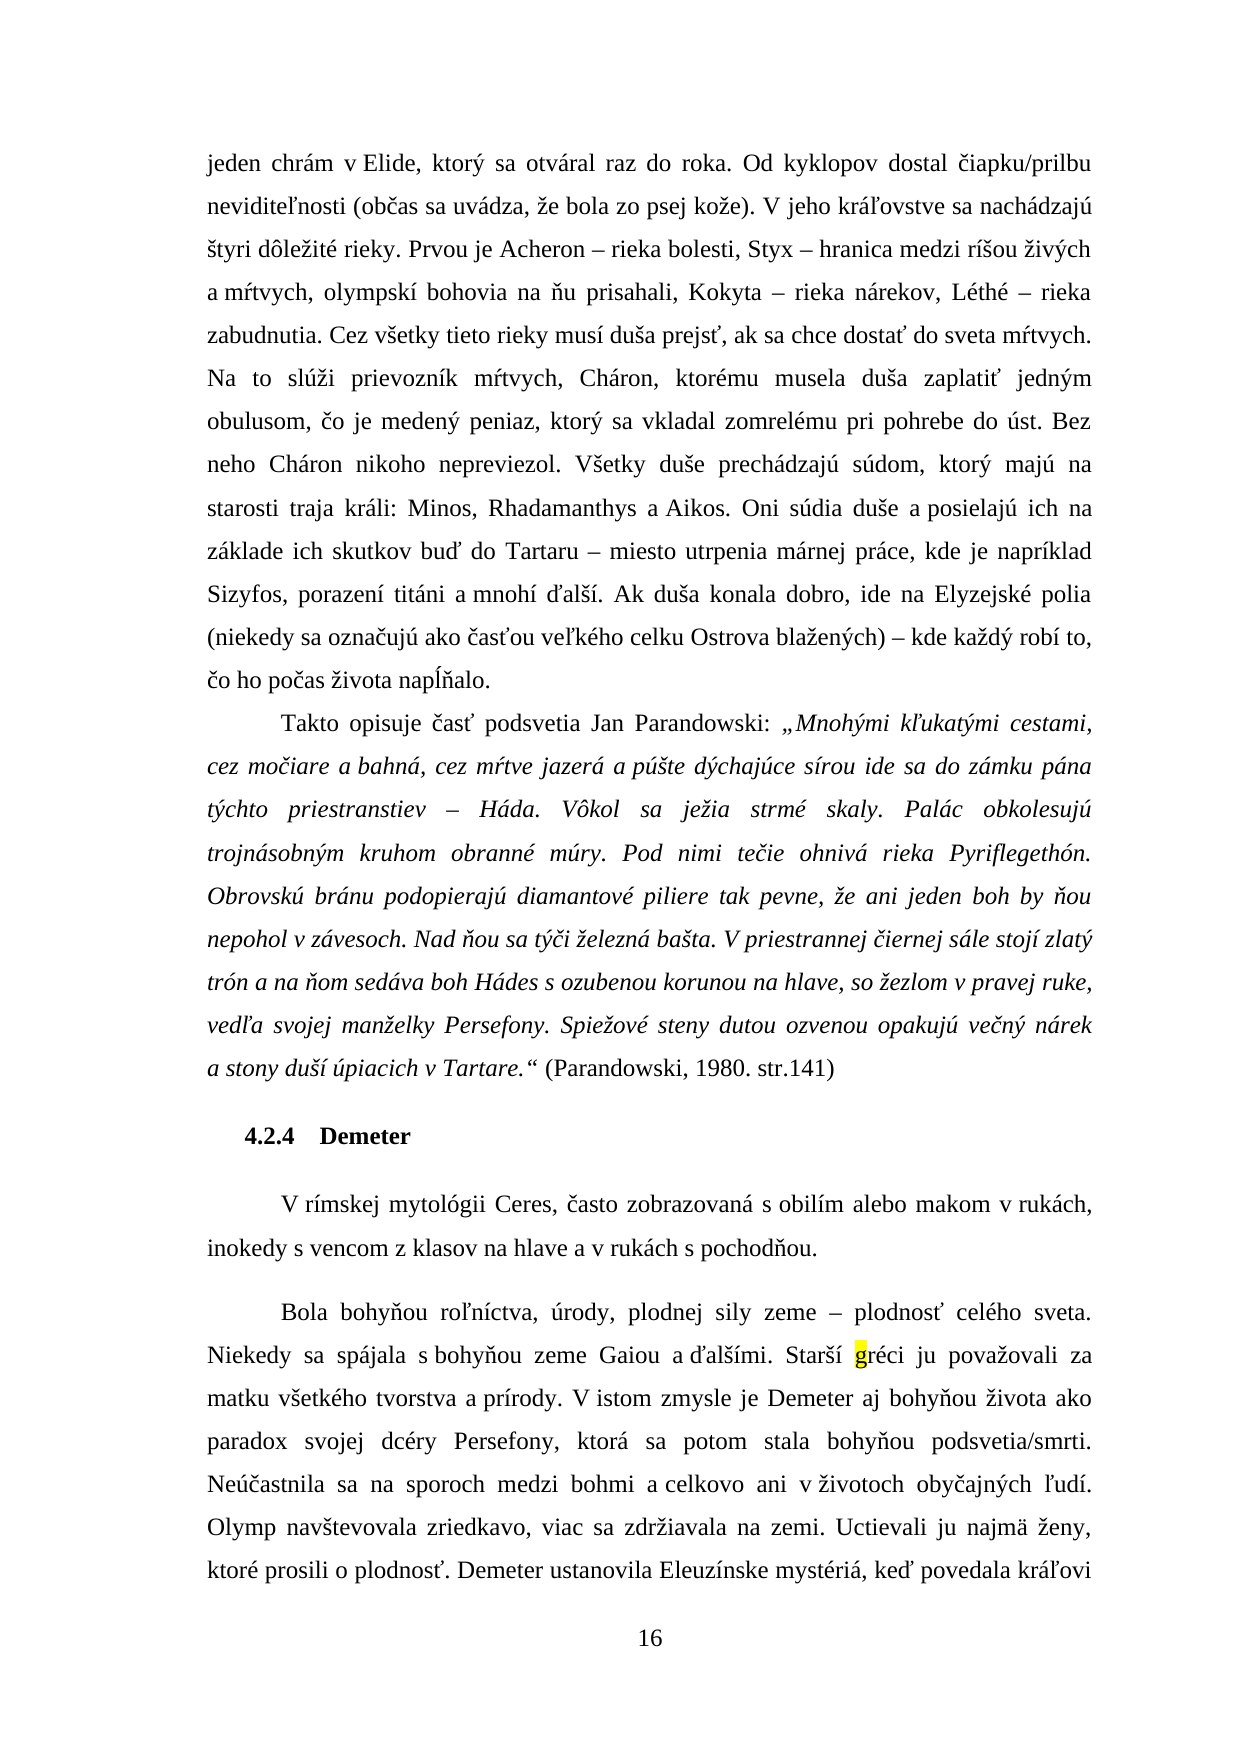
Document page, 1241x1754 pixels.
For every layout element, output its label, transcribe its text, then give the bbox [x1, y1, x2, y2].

text V rímskej mytológii Ceres, často zobrazovaná s obilím alebo makom v rukách, inokedy s vencom z klasov na hlave a v rukách s pochodňou. [207, 1189, 1092, 1261]
text Takto opisuje časť podsvetia Jan Parandowski: „Mnohými kľukatými cestami, cez močiare a bahná, cez mŕtve jazerá a púšte dýchajúce sírou ide sa do zámku pána týchto priestranstiev – Háda. Vôkol sa ježia strmé skaly. Palác obkolesujú trojnásobným kruhom obranné múry. Pod nimi tečie ohnivá rieka Pyriflegethón. Obrovskú bránu podopierajú diamantové piliere tak pevne, že ani jeden boh by ňou nepohol v závesoch. Nad ňou sa týči železná bašta. V priestrannej čiernej sále stojí zlatý trón a na ňom sedáva boh Hádes s ozubenou korunou na hlave, so žezlom v pravej ruke, vedľa svojej manželky Persefony. Spiežové steny dutou ozvenou opakujú večný nárek a stony duší úpiacich v Tartare.“ (Parandowski, 1980. str.141) [207, 708, 1092, 1082]
subtitle Demeter [244, 1121, 1092, 1150]
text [207, 148, 1092, 694]
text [207, 1297, 1092, 1584]
